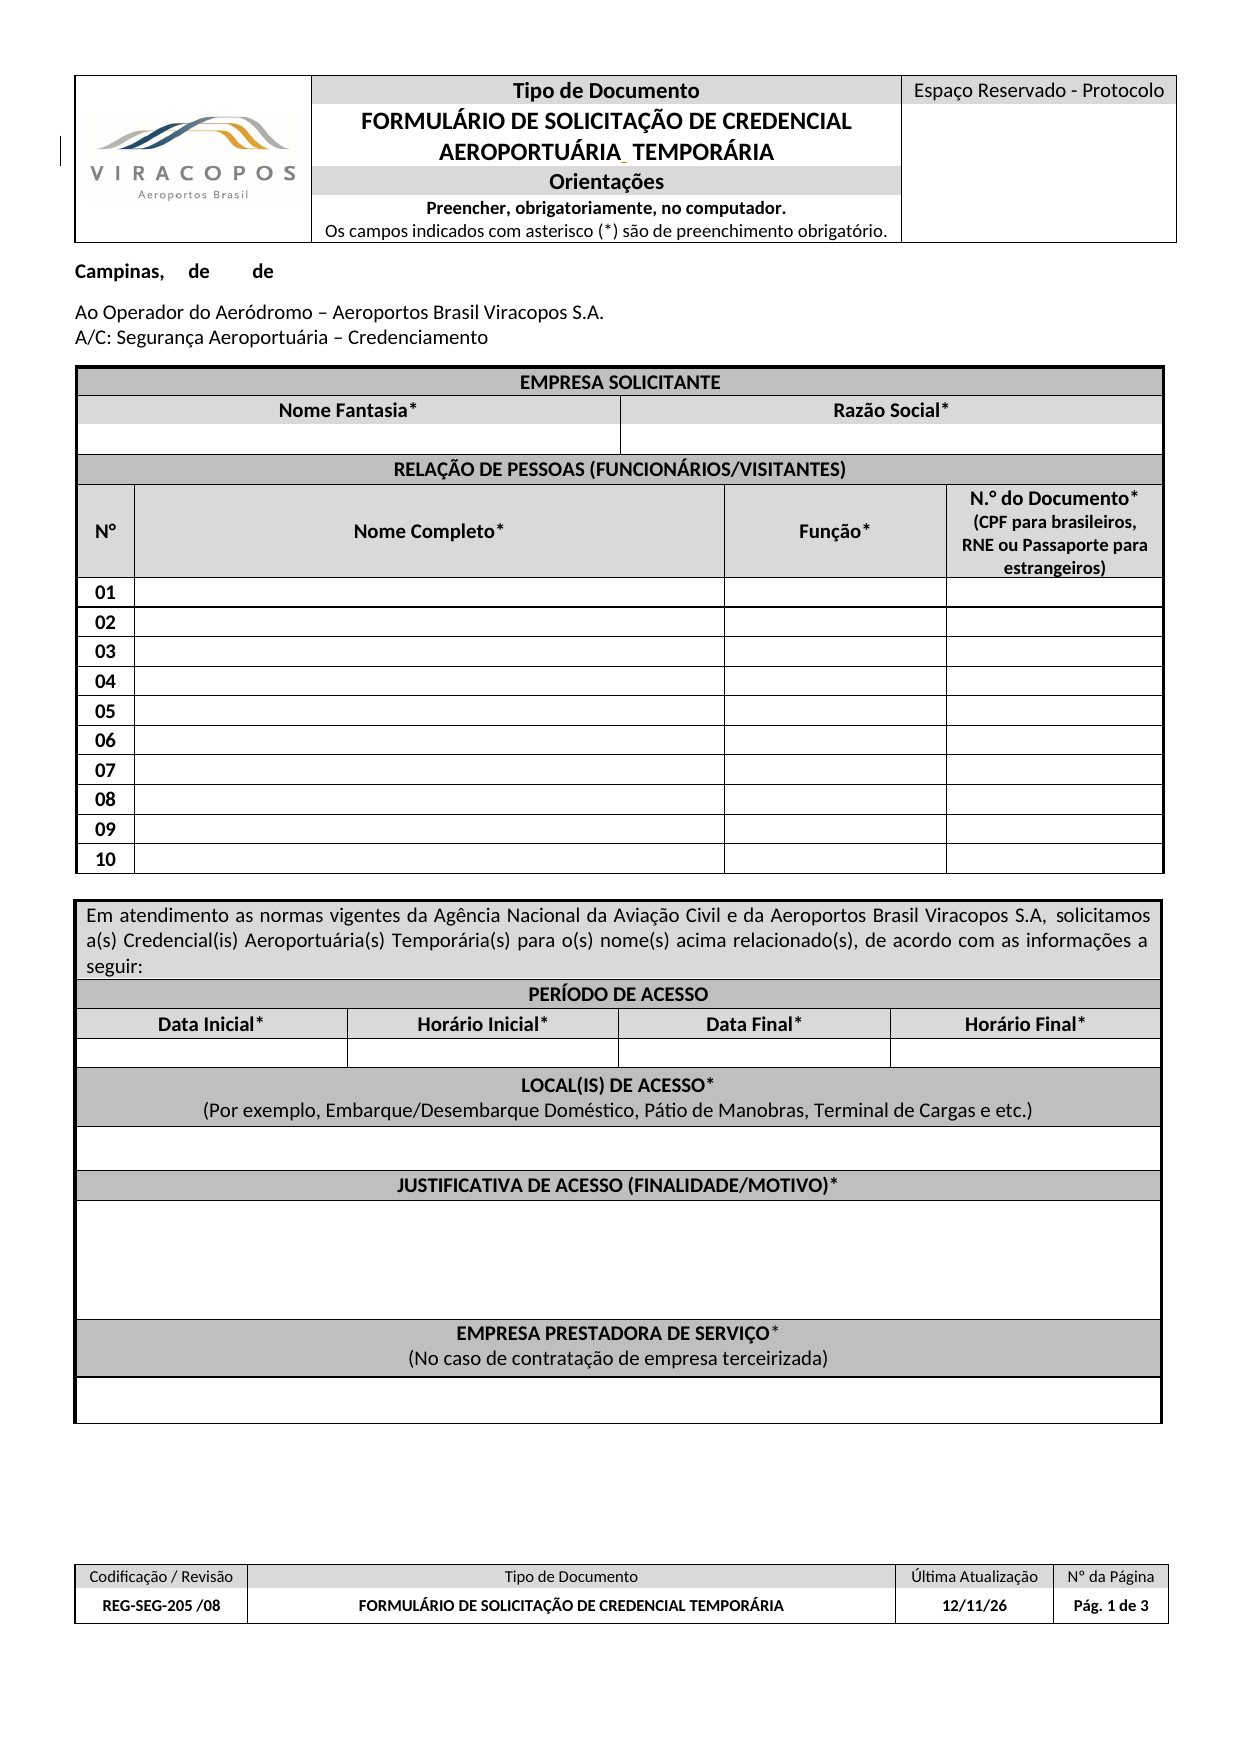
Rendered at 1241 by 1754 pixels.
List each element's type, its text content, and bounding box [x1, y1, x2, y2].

table_cell [947, 696, 1162, 725]
table_cell 03 [78, 637, 134, 666]
table_cell [891, 1039, 1160, 1067]
table_cell [725, 785, 946, 813]
table_cell [135, 637, 724, 666]
table_cell [947, 667, 1162, 695]
table_cell [77, 1039, 347, 1067]
table_cell [135, 815, 724, 843]
table_cell Horário Inicial* [348, 1009, 618, 1038]
table_cell Horário Final* [891, 1009, 1160, 1038]
table_cell [947, 844, 1162, 873]
table_cell 06 [78, 726, 134, 754]
table_cell [621, 425, 1162, 454]
table_cell [725, 608, 946, 636]
table_cell [135, 578, 724, 606]
table_cell 01 [78, 578, 134, 606]
table_cell Data Inicial* [77, 1009, 347, 1038]
table_cell Função* [725, 485, 946, 577]
text Ao Operador do Aeródromo – Aeroportos Brasil Viracopos S.A. [75, 299, 1165, 324]
table_cell [135, 667, 724, 695]
table_cell [725, 815, 946, 843]
table_cell [725, 726, 946, 754]
text A/C: Segurança Aeroportuária – Credenciamento [75, 324, 1165, 350]
table_cell [78, 425, 620, 454]
table_cell 10 [78, 844, 134, 873]
table_cell FORMULÁRIO DE SOLICITAÇÃO DE CREDENCIAL AEROPORTUÁRIA TEMPORÁRIA [312, 104, 901, 166]
table_cell [947, 785, 1162, 813]
text Campinas, de de [75, 258, 1165, 284]
table_cell [725, 755, 946, 784]
table_cell [135, 696, 724, 725]
table_header Espaço Reservado - Protocolo [902, 76, 1176, 104]
table_header Em atendimento as normas vigentes da Agência Nacional da Aviação Civil e da Aeroportos Brasil Viracopos S.A, solicitamos a(s) Credencial(is) Aeroportuária(s) Temporária(s) para o(s) nome(s) acima relacionado(s), de acordo com as informações a seguir: [77, 902, 1160, 978]
table_cell [619, 1039, 890, 1067]
table_cell 07 [78, 755, 134, 784]
table_cell [348, 1039, 618, 1067]
table_cell [902, 104, 1176, 242]
table_cell N.° do Documento* (CPF para brasileiros, RNE ou Passaporte para estrangeiros) [947, 485, 1162, 577]
table_cell [135, 844, 724, 873]
table_cell [725, 696, 946, 725]
table_cell [947, 578, 1162, 606]
table_cell LOCAL(IS) DE ACESSO* (Por exemplo, Embarque/Desembarque Doméstico, Pátio de Manobras, Terminal de Cargas e etc.) [77, 1068, 1160, 1126]
table_cell Preencher, obrigatoriamente, no computador. Os campos indicados com asterisco (*) são de preenchimento obrigatório. [312, 195, 901, 242]
table_cell 04 [78, 667, 134, 695]
table_cell [135, 785, 724, 813]
table_cell [947, 608, 1162, 636]
table_cell Nome Fantasia* [78, 396, 620, 424]
table_cell 02 [78, 608, 134, 636]
table_header Tipo de Documento [312, 76, 901, 104]
table_cell Nome Completo* [135, 485, 724, 577]
table_cell [77, 1201, 1160, 1319]
table_header EMPRESA SOLICITANTE [78, 369, 1162, 395]
table_cell [725, 637, 946, 666]
table_cell JUSTIFICATIVA DE ACESSO (FINALIDADE/MOTIVO)* [77, 1171, 1160, 1200]
table_cell [725, 578, 946, 606]
table_cell 05 [78, 696, 134, 725]
table_cell EMPRESA PRESTADORA DE SERVIÇO* (No caso de contratação de empresa terceirizada) [77, 1320, 1160, 1376]
table_cell [725, 667, 946, 695]
table_cell [77, 1378, 1160, 1422]
table_cell 08 [78, 785, 134, 813]
table_cell [947, 815, 1162, 843]
table_cell [135, 755, 724, 784]
table_cell [135, 608, 724, 636]
table_header [76, 76, 311, 242]
table_cell [947, 637, 1162, 666]
table_cell 09 [78, 815, 134, 843]
table_cell RELAÇÃO DE PESSOAS (FUNCIONÁRIOS/VISITANTES) [78, 455, 1162, 484]
table_cell [725, 844, 946, 873]
table_cell [947, 755, 1162, 784]
picture [86, 113, 299, 205]
table_cell [77, 1127, 1160, 1170]
table_cell Orientações [312, 166, 901, 195]
table_cell PERÍODO DE ACESSO [77, 980, 1160, 1008]
table_cell [947, 726, 1162, 754]
table_cell [135, 726, 724, 754]
table_cell Razão Social* [621, 396, 1162, 424]
table_cell Data Final* [619, 1009, 890, 1038]
table_cell N° [78, 485, 134, 577]
